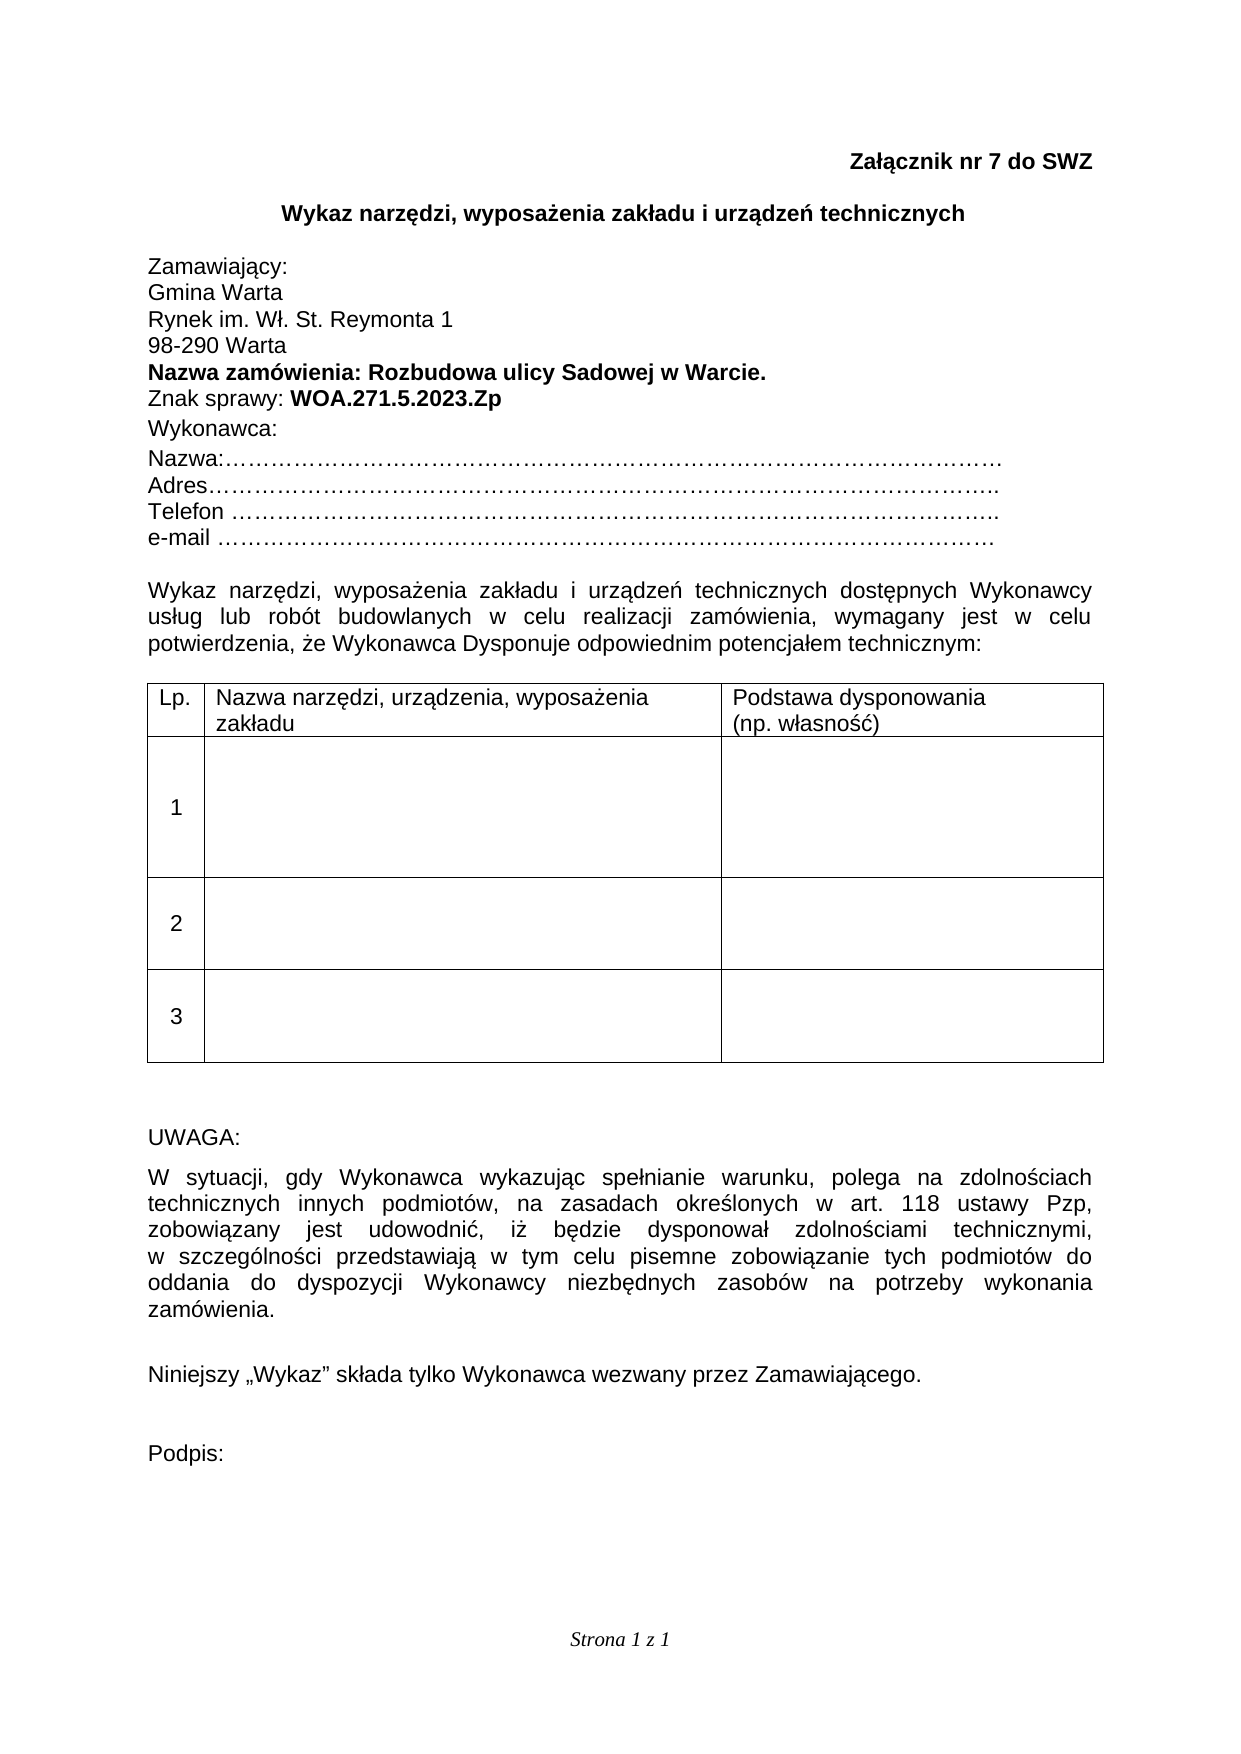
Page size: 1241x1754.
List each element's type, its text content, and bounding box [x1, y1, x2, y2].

text W sytuacji, gdy Wykonawca wykazując spełnianie warunku, polega na zdolnościach technicznych innych podmiotów, na zasadach określonych w art. 118 ustawy Pzp, zobowiązany jest udowodnić, iż będzie dysponował zdolnościami technicznymi, w szczególności przedstawiają w tym celu pisemne zobowiązanie tych podmiotów do oddania do dyspozycji Wykonawcy niezbędnych zasobów na potrzeby wykonania zamówienia. [148, 1164, 1093, 1322]
text e-mail ………………………………………………………………………………………… [148, 524, 1093, 551]
table_header Podstawa dysponowania (np. własność) [722, 684, 1103, 736]
table_cell [722, 970, 1103, 1062]
text UWAGA: [148, 1124, 1093, 1151]
table_cell 1 [148, 737, 204, 877]
table_cell [205, 970, 721, 1062]
text Telefon ……………………………………………………………………………………….. [148, 498, 1093, 524]
table_cell 2 [148, 878, 204, 969]
text Nazwa:………………………………………………………………………………………… [148, 445, 1093, 472]
table_header Nazwa narzędzi, urządzenia, wyposażenia zakładu [205, 684, 721, 736]
table_cell [205, 878, 721, 969]
text Znak sprawy: WOA.271.5.2023.Zp [148, 385, 1093, 411]
text Wykonawca: [148, 415, 1093, 441]
text Niniejszy „Wykaz” składa tylko Wykonawca wezwany przez Zamawiającego. [148, 1361, 1093, 1388]
text Załącznik nr 7 do SWZ [148, 148, 1093, 174]
text Wykaz narzędzi, wyposażenia zakładu i urządzeń technicznych dostępnych Wykonawcy usług lub robót budowlanych w celu realizacji zamówienia, wymagany jest w celu potwierdzenia, że Wykonawca Dysponuje odpowiednim potencjałem technicznym: [148, 577, 1093, 656]
text Nazwa zamówienia: Rozbudowa ulicy Sadowej w Warcie. [148, 358, 1093, 385]
text Podpis: [148, 1440, 1093, 1467]
table_cell 3 [148, 970, 204, 1062]
table_cell [722, 878, 1103, 969]
text Gmina Warta [148, 279, 1093, 306]
text Rynek im. Wł. St. Reymonta 1 [148, 306, 1093, 332]
table_cell [722, 737, 1103, 877]
text 98-290 Warta [148, 332, 1093, 358]
table_cell [205, 737, 721, 877]
table_header Lp. [148, 684, 204, 736]
text Zamawiający: [148, 253, 1093, 279]
text Wykaz narzędzi, wyposażenia zakładu i urządzeń technicznych [148, 200, 1093, 227]
text Adres………………………………………………………………………………………….. [148, 472, 1093, 498]
